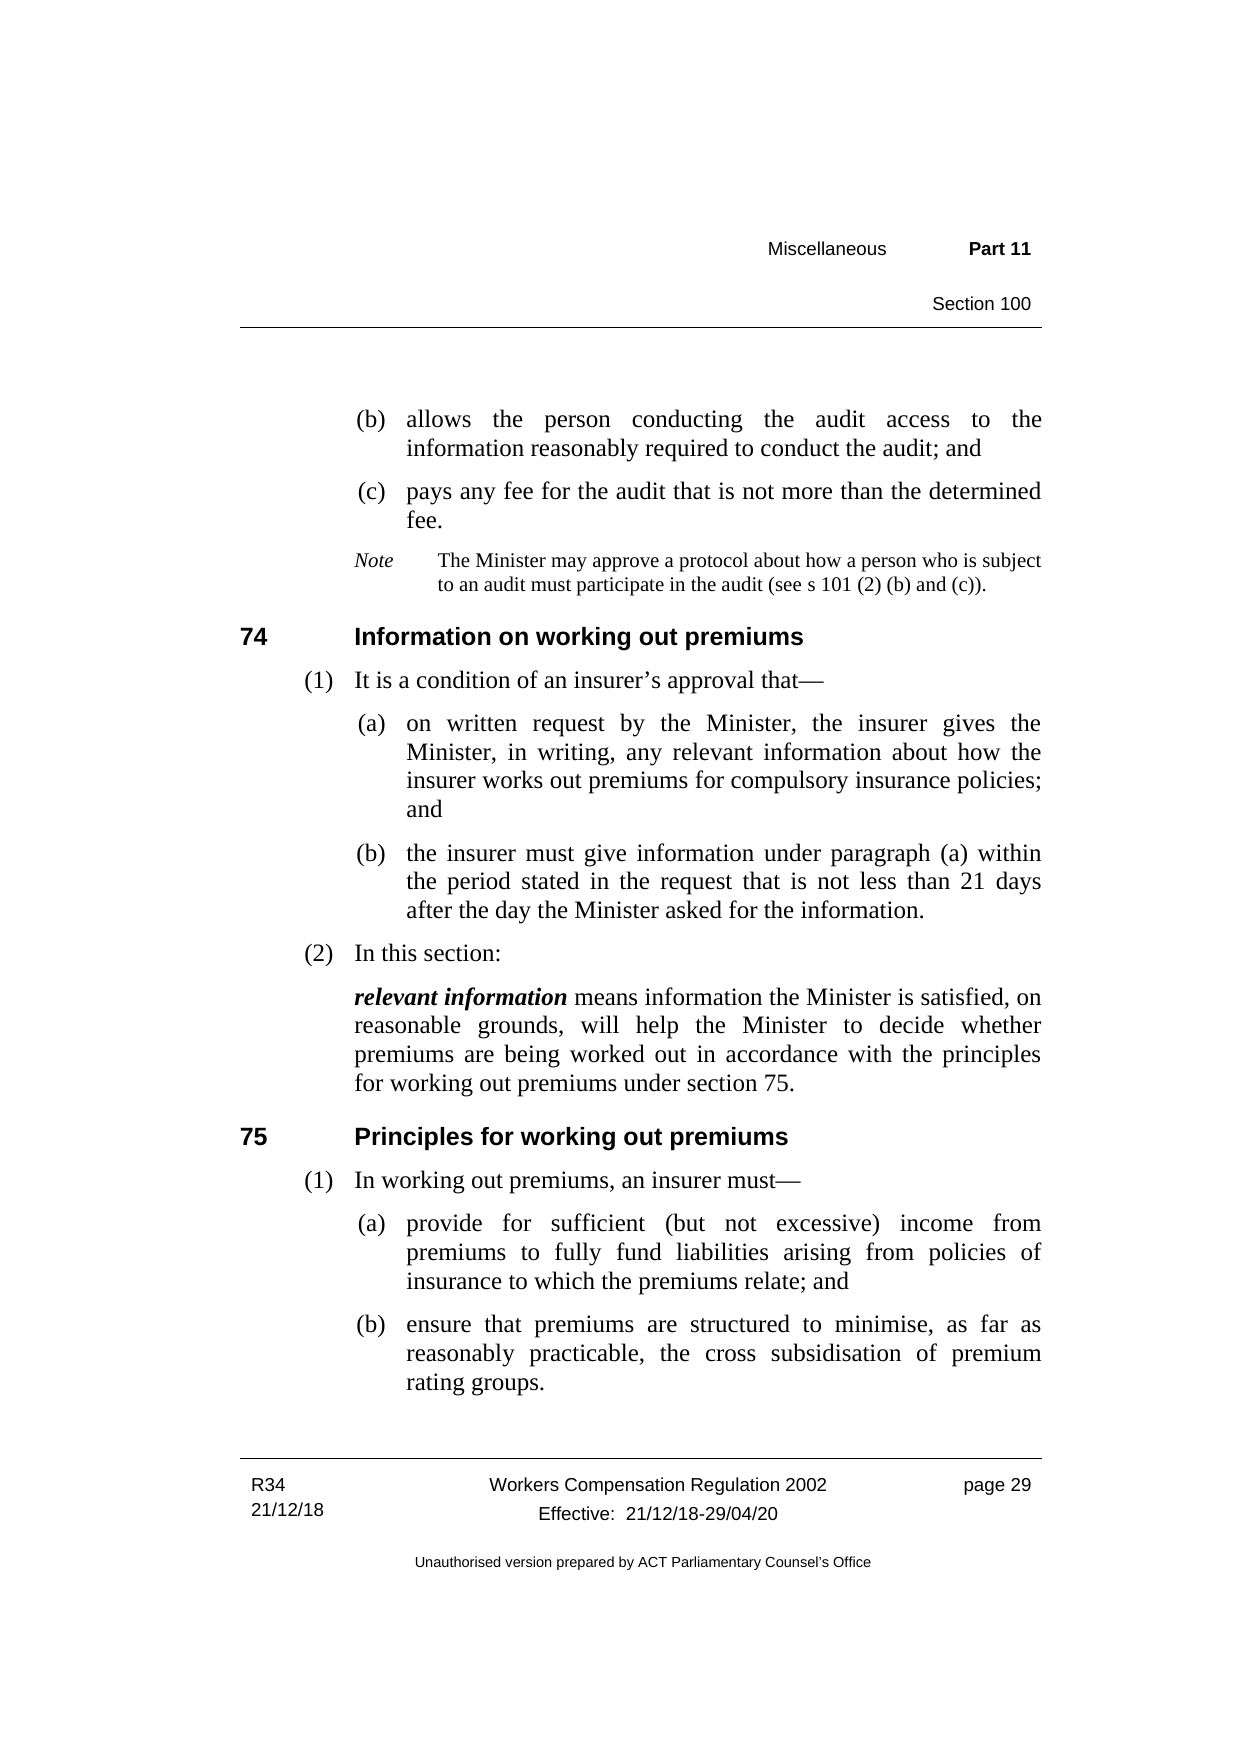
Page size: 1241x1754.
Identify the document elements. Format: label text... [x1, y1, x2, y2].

text (b) ensure that premiums are structured to minimise, as far as reasonably practicable, the cross subsidisation of premium rating groups. [239, 1309, 1042, 1396]
text (b) the insurer must give information under paragraph (a) within the period stated in the request that is not less than 21 days after the day the Minister asked for the information. [239, 838, 1042, 924]
text (2) In this section: [239, 938, 1042, 967]
text (1) It is a condition of an insurer’s approval that— [239, 665, 1042, 693]
text (c) pays any fee for the audit that is not more than the determined fee. [239, 476, 1042, 534]
text 74 Information on working out premiums [239, 621, 1042, 650]
text 75 Principles for working out premiums [239, 1122, 1042, 1151]
text (a) on written request by the Minister, the insurer gives the Minister, in writing, any relevant information about how the insurer works out premiums for compulsory insurance policies; and [239, 708, 1042, 823]
text (a) provide for sufficient (but not excessive) income from premiums to fully fund liabilities arising from policies of insurance to which the premiums relate; and [239, 1208, 1042, 1295]
text (b) allows the person conducting the audit access to the information reasonably required to conduct the audit; and [239, 404, 1042, 462]
text relevant information means information the Minister is satisfied, on reasonable grounds, will help the Minister to decide whether premiums are being worked out in accordance with the principles for working out premiums under section 75. [354, 982, 1042, 1097]
text Note The Minister may approve a protocol about how a person who is subject to an audit must participate in the audit (see s 101 (2) (b) and (c)). [354, 548, 1042, 596]
text (1) In working out premiums, an insurer must— [239, 1165, 1042, 1194]
